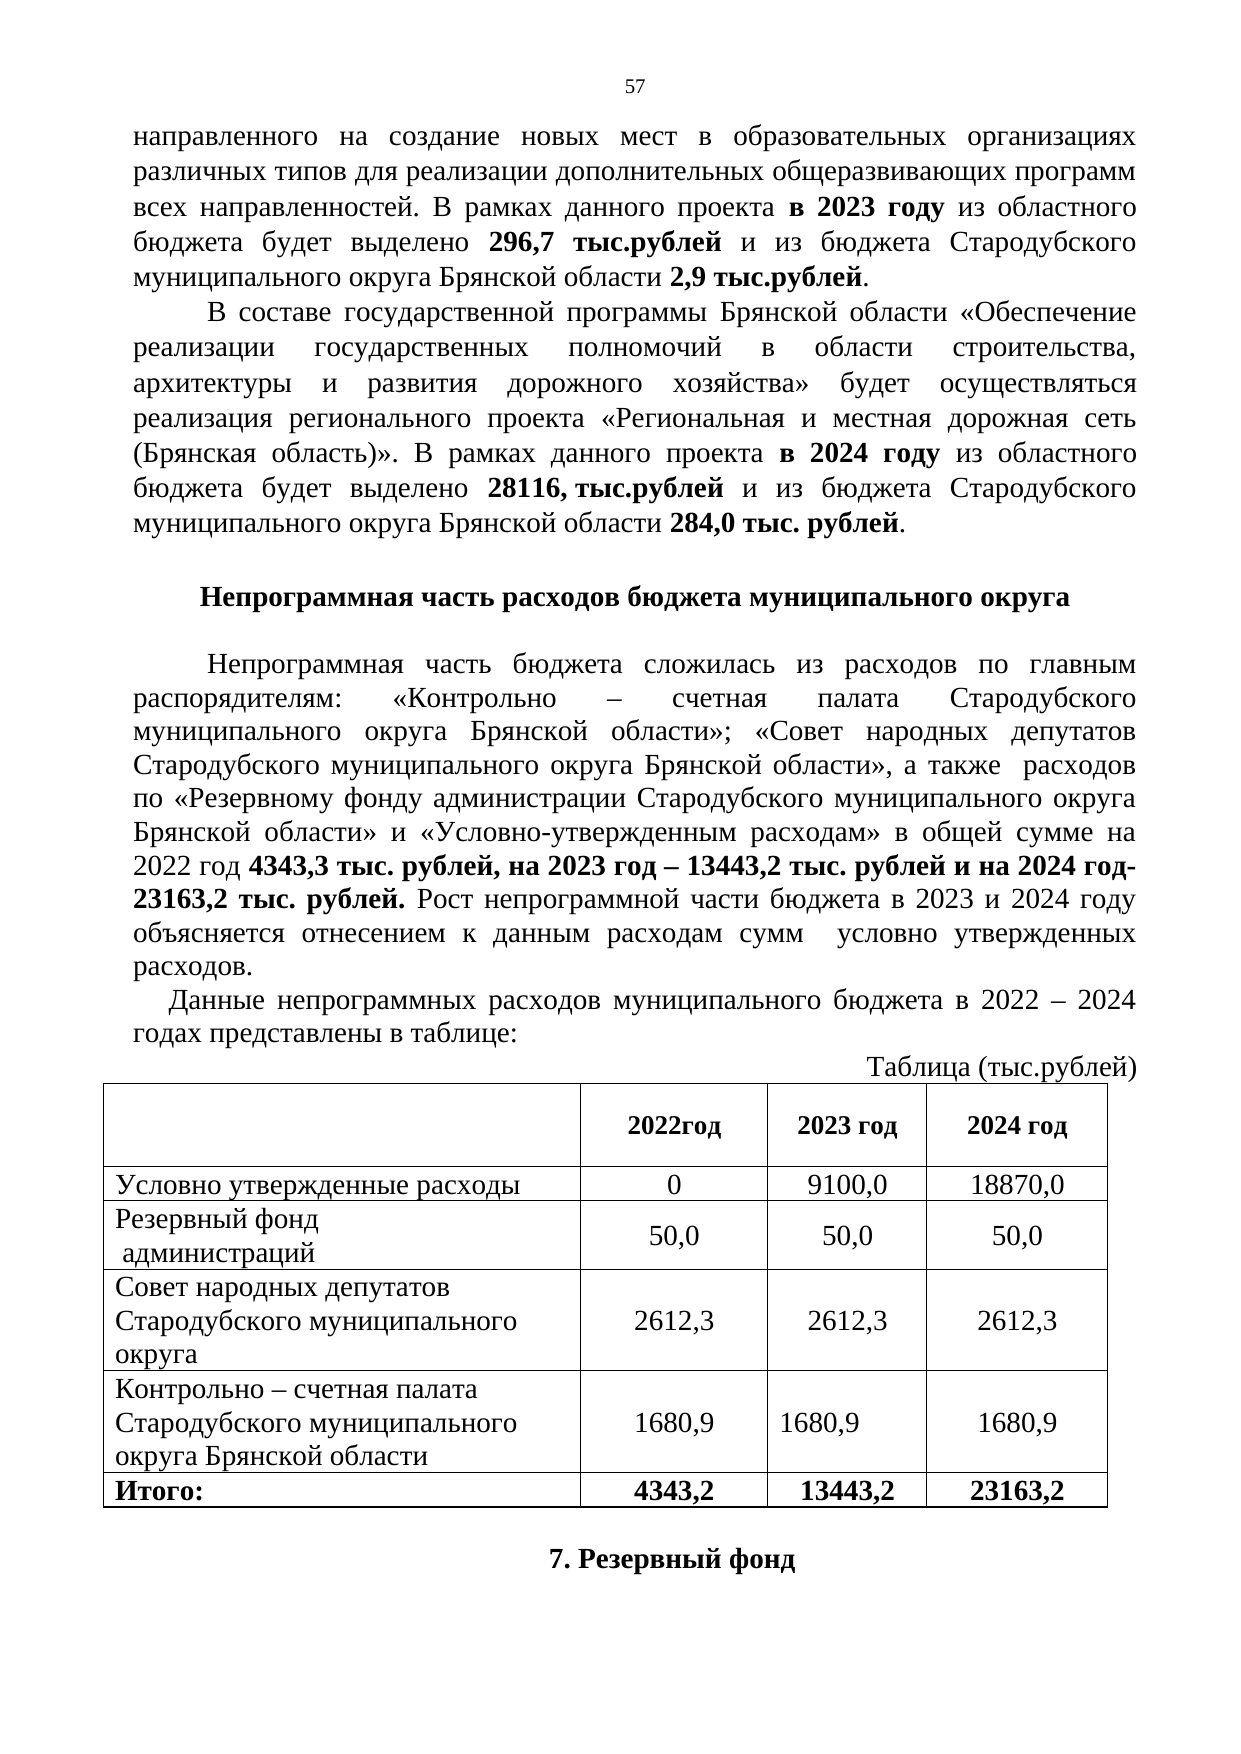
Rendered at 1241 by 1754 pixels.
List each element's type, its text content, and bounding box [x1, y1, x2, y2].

text Непрограммная часть расходов бюджета муниципального округа [133, 579, 1137, 613]
table_cell 1680,9 [768, 1371, 926, 1472]
table_cell 9100,0 [768, 1167, 926, 1200]
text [133, 118, 1137, 293]
table_cell 50,0 [927, 1201, 1107, 1268]
table_header 2023 год [768, 1084, 926, 1166]
table_cell 13443,2 [768, 1473, 926, 1506]
table_cell Контрольно – счетная палата Стародубского муниципального округа Брянской области [104, 1371, 580, 1472]
table_cell 2612,3 [581, 1270, 767, 1370]
table_cell Совет народных депутатов Стародубского муниципального округа [104, 1270, 580, 1370]
table_cell 1680,9 [927, 1371, 1107, 1472]
table_cell 2612,3 [927, 1270, 1107, 1370]
text Данные непрограммных расходов муниципального бюджета в 2022 – 2024 годах представлены в таблице: [133, 982, 1137, 1049]
table_cell 23163,2 [927, 1473, 1107, 1506]
table_cell 1680,9 [581, 1371, 767, 1472]
table_header 2024 год [927, 1084, 1107, 1166]
table_cell 18870,0 [927, 1167, 1107, 1200]
table_cell Резервный фонд администраций [104, 1201, 580, 1268]
text 7. Резервный фонд [148, 1541, 1137, 1574]
text В составе государственной программы Брянской области «Обеспечение реализации государственных полномочий в области строительства, архитектуры и развития дорожного хозяйства» будет осуществляться реализация регионального проекта «Региональная и местная дорожная сеть (Брянская область)». В рамках данного проекта в 2024 году из областного бюджета будет выделено 28116, тыс.рублей и из бюджета Стародубского муниципального округа Брянской области 284,0 тыс. рублей. [133, 294, 1137, 539]
table_cell 0 [581, 1167, 767, 1200]
table_cell 50,0 [581, 1201, 767, 1268]
table_cell Итого: [104, 1473, 580, 1506]
table_cell Условно утвержденные расходы [104, 1167, 580, 1200]
table_cell 50,0 [768, 1201, 926, 1268]
table_cell 4343,2 [581, 1473, 767, 1506]
text Непрограммная часть бюджета сложилась из расходов по главным распорядителям: «Контрольно – счетная палата Стародубского муниципального округа Брянской области»; «Совет народных депутатов Стародубского муниципального округа Брянской области», а также расходов по «Резервному фонду администрации Стародубского муниципального округа Брянской области» и «Условно-утвержденным расходам» в общей сумме на 2022 год 4343,3 тыс. рублей, на 2023 год – 13443,2 тыс. рублей и на 2024 год- 23163,2 тыс. рублей. Рост непрограммной части бюджета в 2023 и 2024 году объясняется отнесением к данным расходам сумм условно утвержденных расходов. [133, 646, 1137, 982]
table_header [104, 1084, 580, 1166]
text Таблица (тыс.рублей) [133, 1049, 1137, 1082]
table_cell 2612,3 [768, 1270, 926, 1370]
table_header 2022год [581, 1084, 767, 1166]
